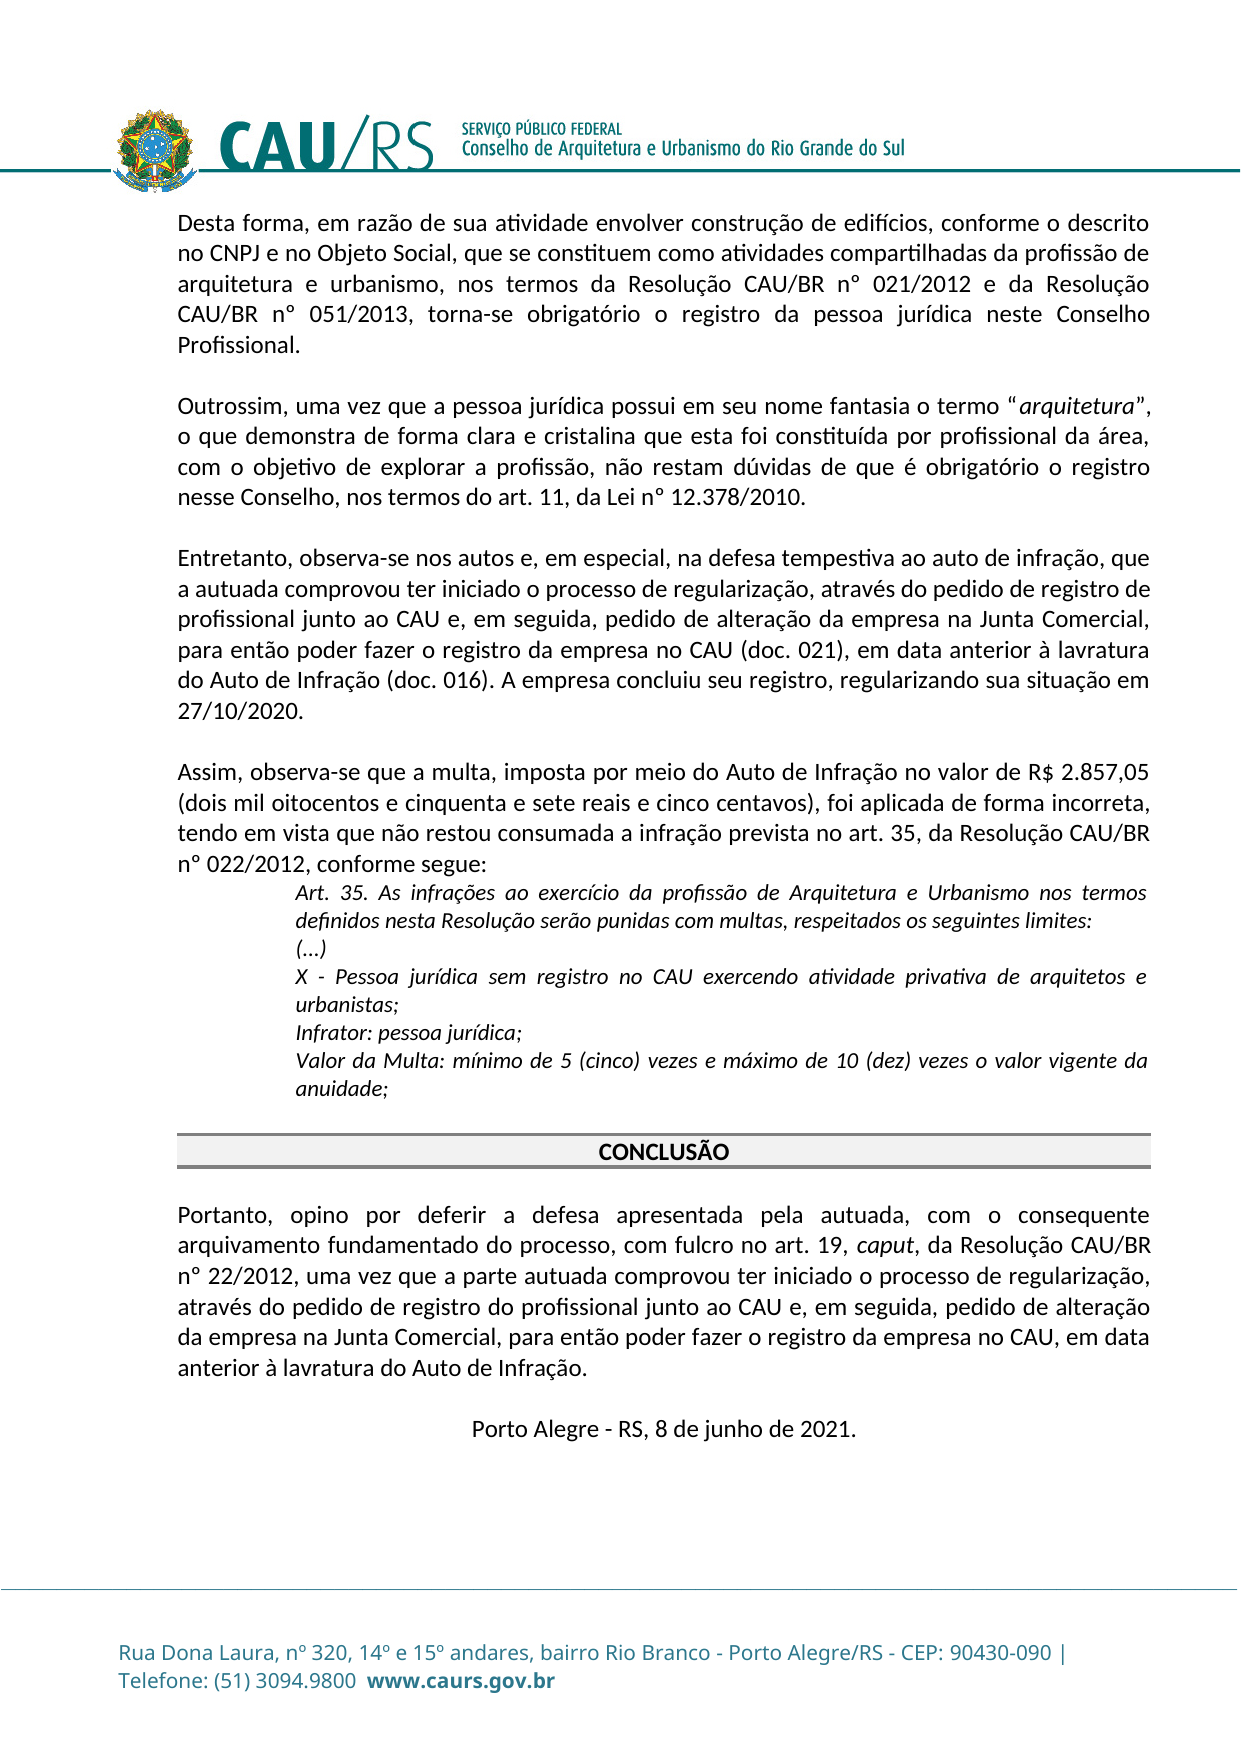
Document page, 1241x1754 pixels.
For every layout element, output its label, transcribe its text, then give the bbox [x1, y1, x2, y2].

text Infrator: pessoa jurídica; [295, 1018, 1152, 1046]
text Outrossim, uma vez que a pessoa jurídica possui em seu nome fantasia o termo “arquitetura”, o que demonstra de forma clara e cristalina que esta foi constituída por profissional da área, com o objetivo de explorar a profissão, não restam dúvidas de que é obrigatório o registro nesse Conselho, nos termos do art. 11, da Lei nº 12.378/2010. [177, 390, 1152, 512]
text Entretanto, observa-se nos autos e, em especial, na defesa tempestiva ao auto de infração, que a autuada comprovou ter iniciado o processo de regularização, através do pedido de registro de profissional junto ao CAU e, em seguida, pedido de alteração da empresa na Junta Comercial, para então poder fazer o registro da empresa no CAU (doc. 021), em data anterior à lavratura do Auto de Infração (doc. 016). A empresa concluiu seu registro, regularizando sua situação em 27/10/2020. [177, 542, 1152, 726]
table_header CONCLUSÃO [177, 1136, 1151, 1165]
text Assim, observa-se que a multa, imposta por meio do Auto de Infração no valor de R$ 2.857,05 (dois mil oitocentos e cinquenta e sete reais e cinco centavos), foi aplicada de forma incorreta, tendo em vista que não restou consumada a infração prevista no art. 35, da Resolução CAU/BR nº 022/2012, conforme segue: [177, 756, 1152, 878]
text X - Pessoa jurídica sem registro no CAU exercendo atividade privativa de arquitetos e urbanistas; [295, 962, 1152, 1018]
text (...) [295, 934, 1152, 962]
text Valor da Multa: mínimo de 5 (cinco) vezes e máximo de 10 (dez) vezes o valor vigente da anuidade; [295, 1046, 1152, 1102]
text Porto Alegre - RS, 8 de junho de 2021. [177, 1413, 1152, 1443]
picture [0, 43, 1241, 203]
text Art. 35. As infrações ao exercício da profissão de Arquitetura e Urbanismo nos termos definidos nesta Resolução serão punidas com multas, respeitados os seguintes limites: [295, 878, 1152, 934]
text Portanto, opino por deferir a defesa apresentada pela autuada, com o consequente arquivamento fundamentado do processo, com fulcro no art. 19, caput, da Resolução CAU/BR nº 22/2012, uma vez que a parte autuada comprovou ter iniciado o processo de regularização, através do pedido de registro do profissional junto ao CAU e, em seguida, pedido de alteração da empresa na Junta Comercial, para então poder fazer o registro da empresa no CAU, em data anterior à lavratura do Auto de Infração. [177, 1199, 1152, 1382]
text Desta forma, em razão de sua atividade envolver construção de edifícios, conforme o descrito no CNPJ e no Objeto Social, que se constituem como atividades compartilhadas da profissão de arquitetura e urbanismo, nos termos da Resolução CAU/BR nº 021/2012 e da Resolução CAU/BR nº 051/2013, torna-se obrigatório o registro da pessoa jurídica neste Conselho Profissional. [177, 207, 1152, 359]
